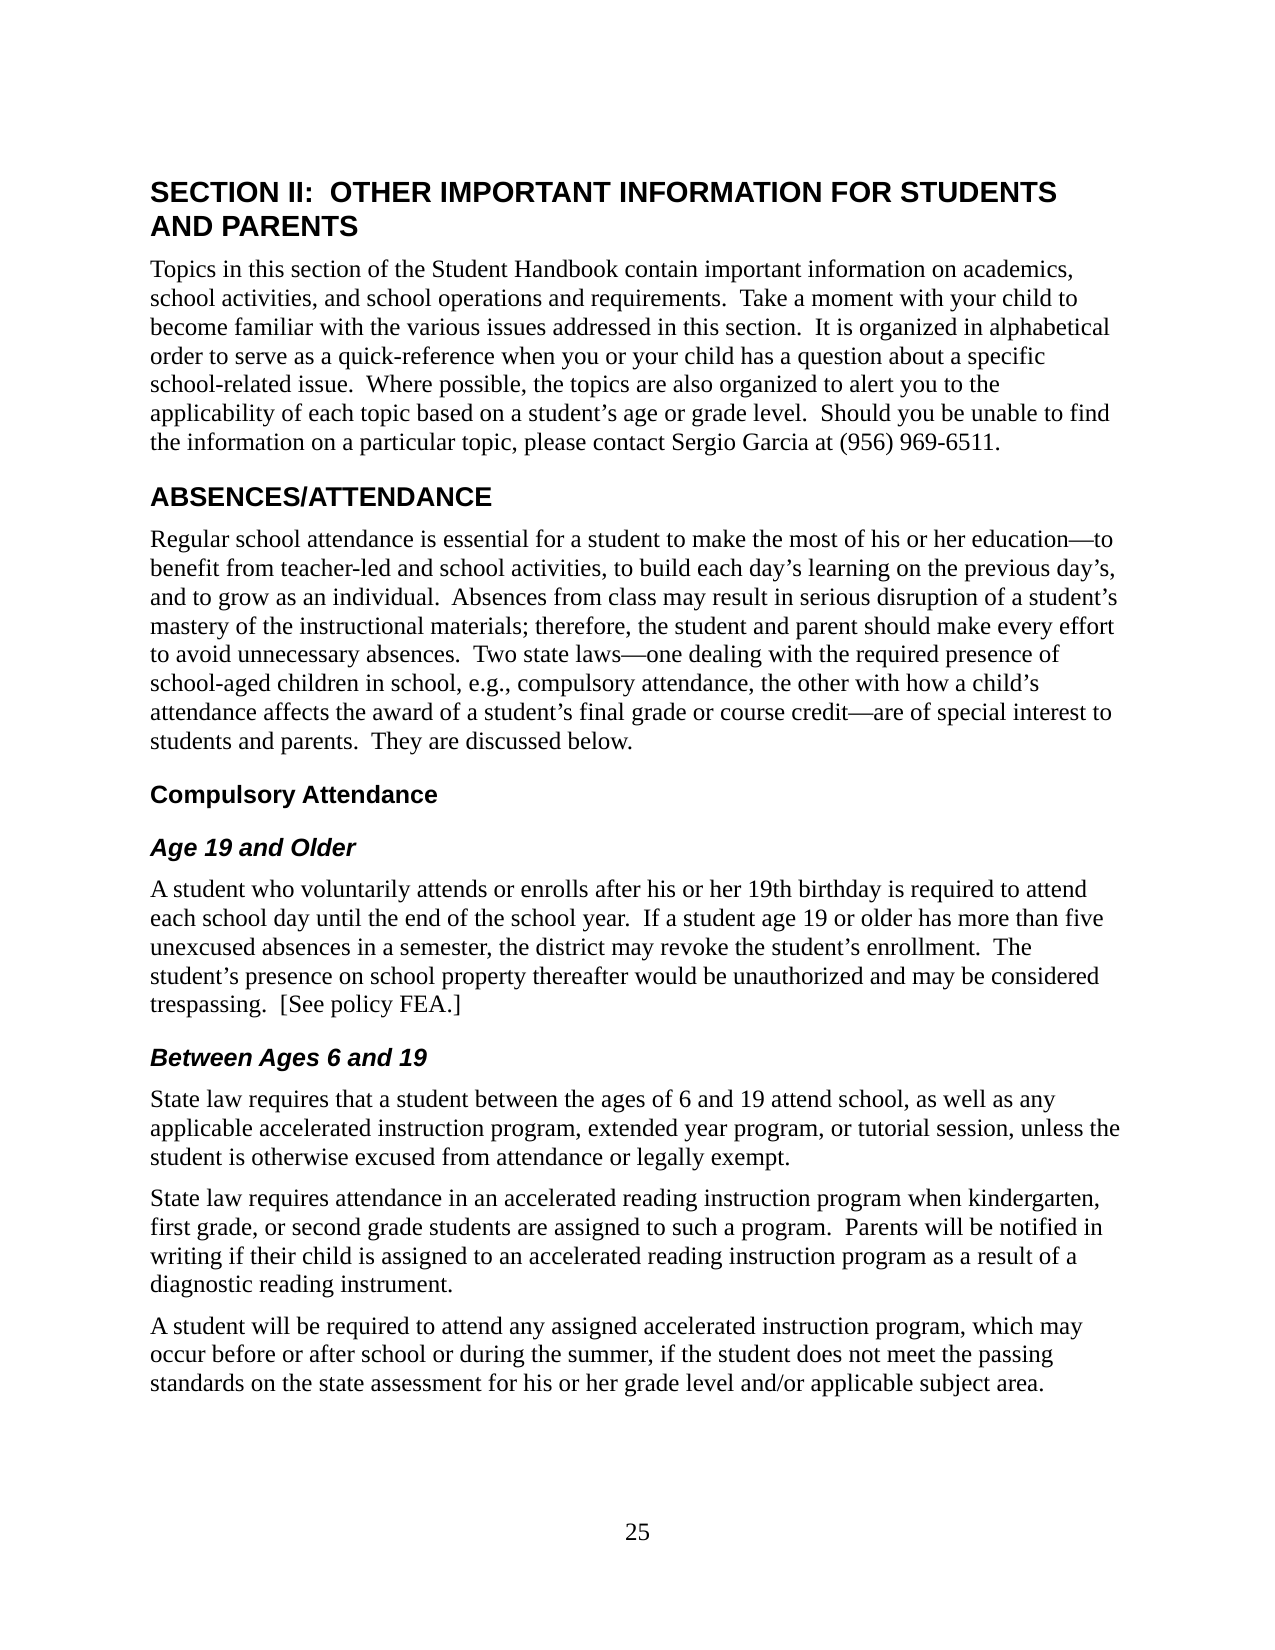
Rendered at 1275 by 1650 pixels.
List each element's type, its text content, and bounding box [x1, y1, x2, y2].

subtitle SECTION II: OTHER IMPORTANT INFORMATION FOR STUDENTS AND PARENTS [150, 175, 1125, 242]
text State law requires that a student between the ages of 6 and 19 attend school, as well as any applicable accelerated instruction program, extended year program, or tutorial session, unless the student is otherwise excused from attendance or legally exempt. [150, 1084, 1125, 1171]
subtitle ABSENCES/ATTENDANCE [150, 481, 1125, 512]
text Topics in this section of the Student Handbook contain important information on academics, school activities, and school operations and requirements. Take a moment with your child to become familiar with the various issues addressed in this section. It is organized in alphabetical order to serve as a quick-reference when you or your child has a question about a specific school-related issue. Where possible, the topics are also organized to alert you to the applicability of each topic based on a student’s age or grade level. Should you be unable to find the information on a particular topic, please contact Sergio Garcia at (956) 969-6511. [150, 254, 1125, 456]
subtitle Age 19 and Older [150, 833, 1125, 862]
text A student will be required to attend any assigned accelerated instruction program, which may occur before or after school or during the summer, if the student does not meet the passing standards on the state assessment for his or her grade level and/or applicable subject area. [150, 1311, 1125, 1397]
text Regular school attendance is essential for a student to make the most of his or her education—to benefit from teacher-led and school activities, to build each day’s learning on the previous day’s, and to grow as an individual. Absences from class may result in serious disruption of a student’s mastery of the instructional materials; therefore, the student and parent should make every effort to avoid unnecessary absences. Two state laws—one dealing with the required presence of school-aged children in school, e.g., compulsory attendance, the other with how a child’s attendance affects the award of a student’s final grade or course credit—are of special interest to students and parents. They are discussed below. [150, 524, 1125, 754]
subtitle Between Ages 6 and 19 [150, 1043, 1125, 1072]
text State law requires attendance in an accelerated reading instruction program when kindergarten, first grade, or second grade students are assigned to such a program. Parents will be notified in writing if their child is assigned to an accelerated reading instruction program as a result of a diagnostic reading instrument. [150, 1183, 1125, 1298]
subtitle Compulsory Attendance [150, 779, 1125, 808]
text A student who voluntarily attends or enrolls after his or her 19th birthday is required to attend each school day until the end of the school year. If a student age 19 or older has more than five unexcused absences in a semester, the district may revoke the student’s enrollment. The student’s presence on school property thereafter would be unauthorized and may be considered trespassing. [See policy FEA.] [150, 874, 1125, 1018]
